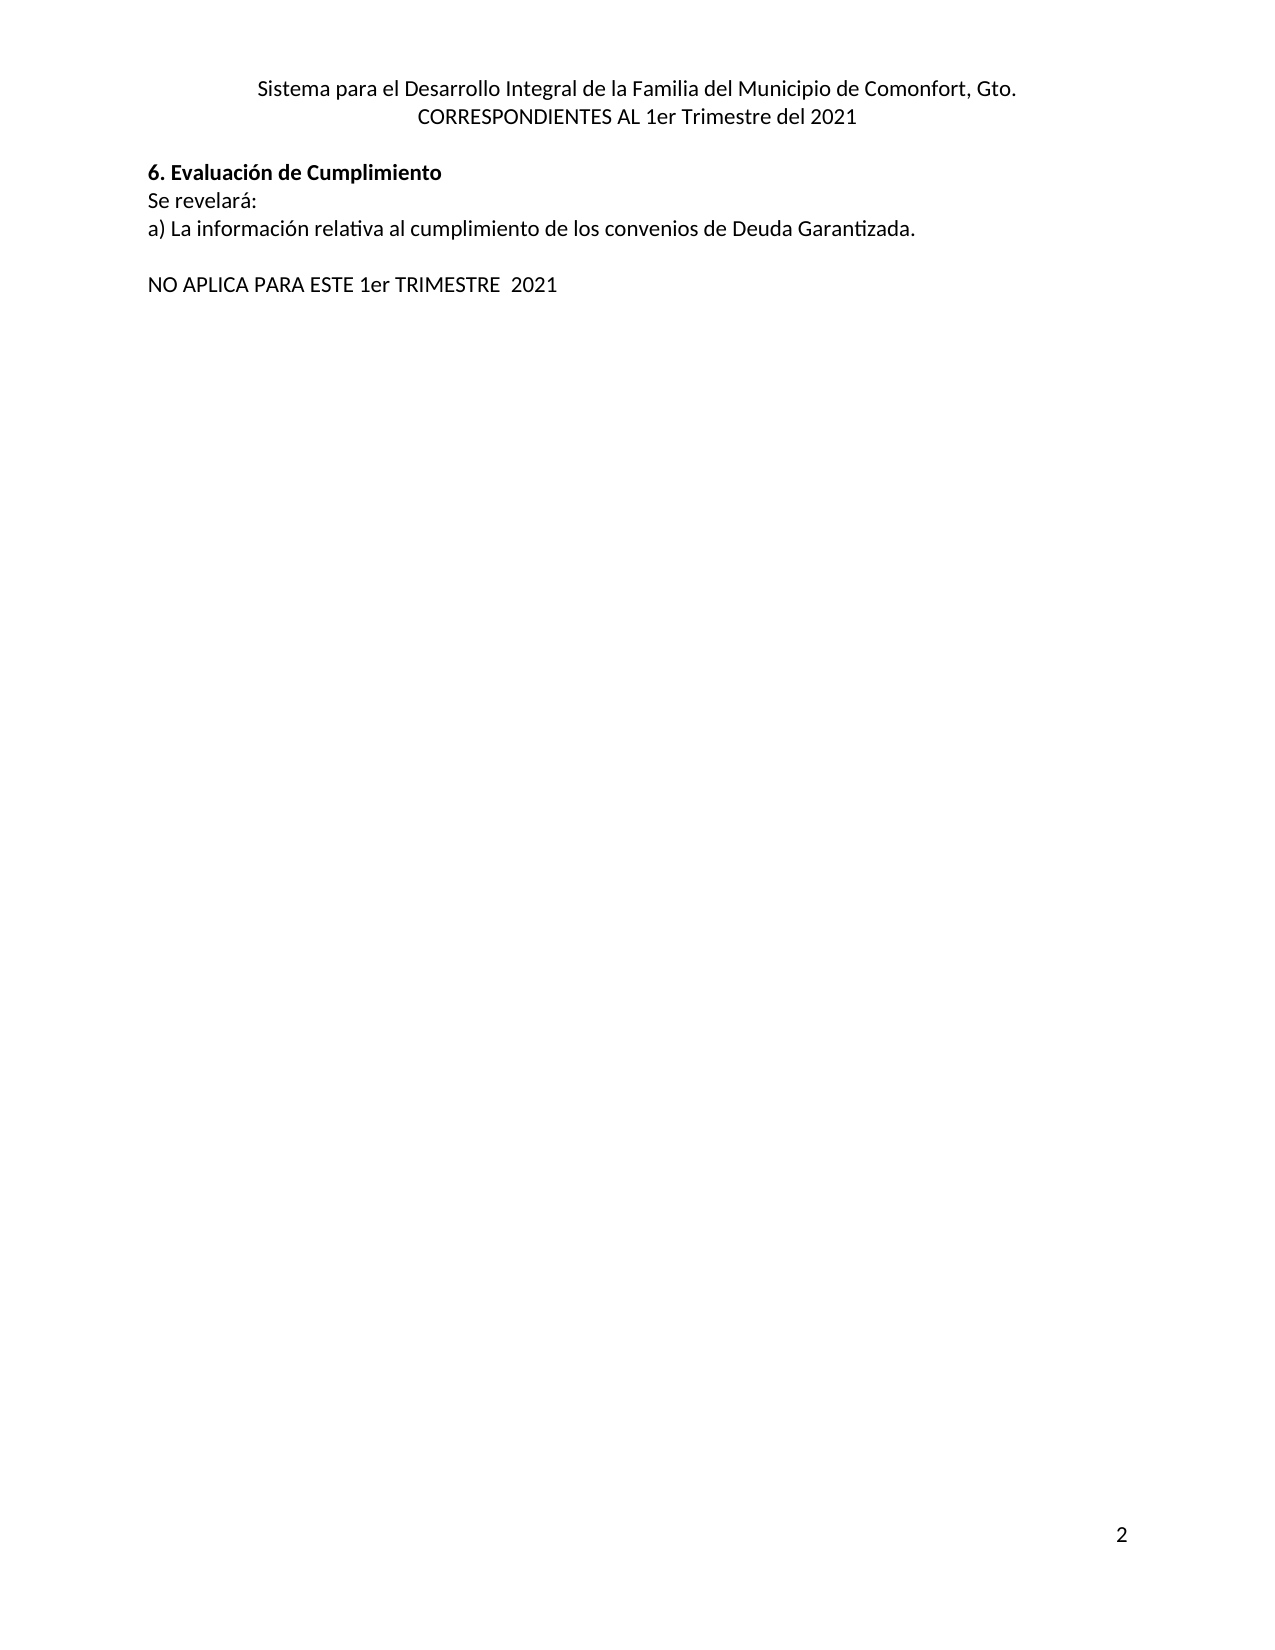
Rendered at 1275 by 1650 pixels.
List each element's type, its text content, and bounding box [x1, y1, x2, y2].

text a) La información relativa al cumplimiento de los convenios de Deuda Garantizada. [148, 214, 1127, 242]
text 6. Evaluación de Cumplimiento [148, 158, 1127, 186]
text Se revelará: [148, 186, 1127, 214]
text NO APLICA PARA ESTE 1er TRIMESTRE 2021 [148, 270, 1127, 298]
